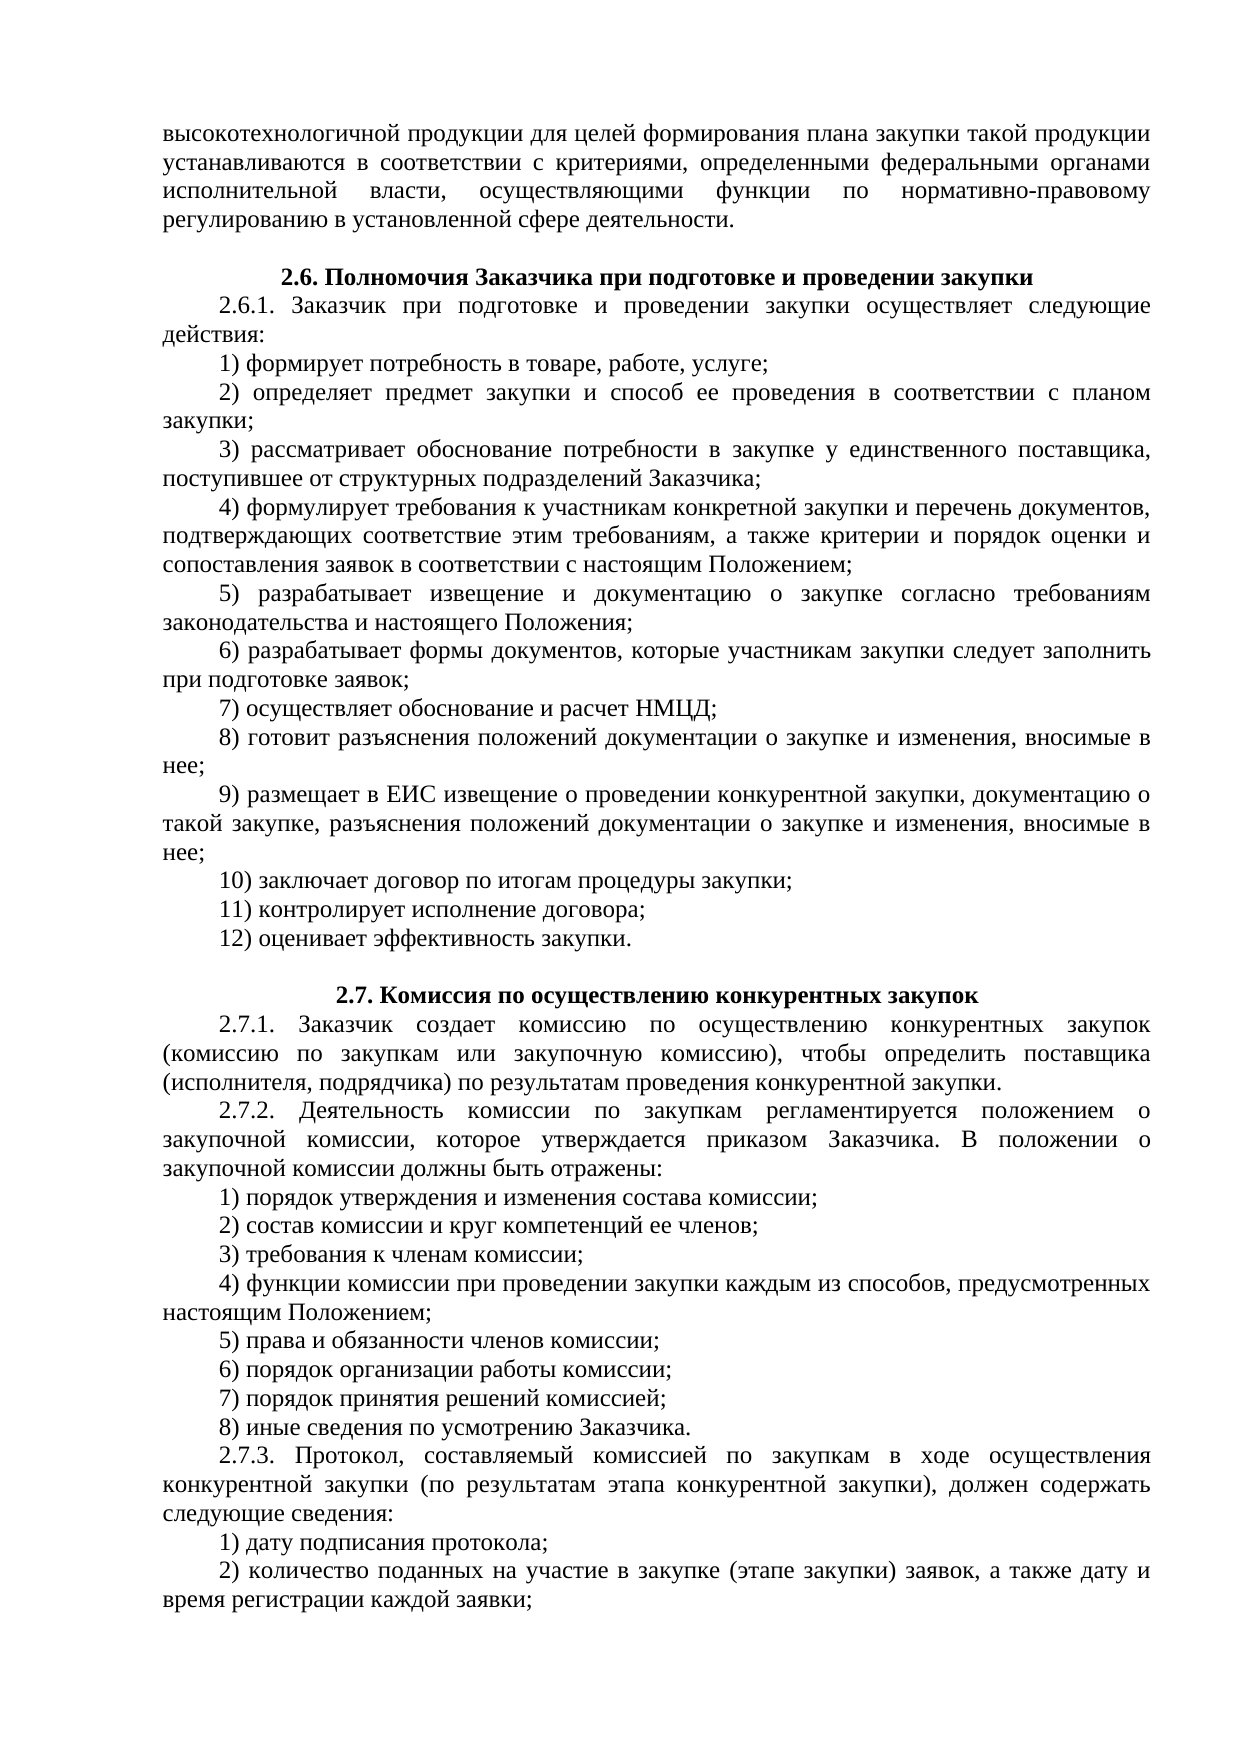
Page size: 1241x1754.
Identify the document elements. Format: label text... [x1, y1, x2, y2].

text 7) порядок принятия решений комиссией; [162, 1383, 1152, 1412]
text 3) рассматривает обоснование потребности в закупке у единственного поставщика, поступившее от структурных подразделений Заказчика; [162, 434, 1152, 492]
text 10) заключает договор по итогам процедуры закупки; [162, 866, 1152, 894]
text 5) разрабатывает извещение и документацию о закупке согласно требованиям законодательства и настоящего Положения; [162, 578, 1152, 636]
text 1) дату подписания протокола; [162, 1527, 1152, 1556]
text 7) осуществляет обоснование и расчет НМЦД; [162, 693, 1152, 722]
text 2.7.3. Протокол, составляемый комиссией по закупкам в ходе осуществления конкурентной закупки (по результатам этапа конкурентной закупки), должен содержать следующие сведения: [162, 1441, 1152, 1527]
title 2.7. Комиссия по осуществлению конкурентных закупок [162, 981, 1152, 1009]
text 12) оценивает эффективность закупки. [162, 923, 1152, 952]
text 3) требования к членам комиссии; [162, 1239, 1152, 1268]
text 2.7.2. Деятельность комиссии по закупкам регламентируется положением о закупочной комиссии, которое утверждается приказом Заказчика. В положении о закупочной комиссии должны быть отражены: [162, 1096, 1152, 1182]
text 4) функции комиссии при проведении закупки каждым из способов, предусмотренных настоящим Положением; [162, 1268, 1152, 1326]
text 1) формирует потребность в товаре, работе, услуге; [162, 348, 1152, 377]
text 5) права и обязанности членов комиссии; [162, 1326, 1152, 1354]
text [162, 118, 1152, 233]
text 6) разрабатывает формы документов, которые участникам закупки следует заполнить при подготовке заявок; [162, 636, 1152, 693]
text 11) контролирует исполнение договора; [162, 894, 1152, 923]
text 4) формулирует требования к участникам конкретной закупки и перечень документов, подтверждающих соответствие этим требованиям, а также критерии и порядок оценки и сопоставления заявок в соответствии с настоящим Положением; [162, 492, 1152, 578]
text 1) порядок утверждения и изменения состава комиссии; [162, 1182, 1152, 1211]
title 2.6. Полномочия Заказчика при подготовке и проведении закупки [162, 262, 1152, 291]
text 2) количество поданных на участие в закупке (этапе закупки) заявок, а также дату и время регистрации каждой заявки; [162, 1556, 1152, 1613]
text 2.7.1. Заказчик создает комиссию по осуществлению конкурентных закупок (комиссию по закупкам или закупочную комиссию), чтобы определить поставщика (исполнителя, подрядчика) по результатам проведения конкурентной закупки. [162, 1009, 1152, 1096]
text 9) размещает в ЕИС извещение о проведении конкурентной закупки, документацию о такой закупке, разъяснения положений документации о закупке и изменения, вносимые в нее; [162, 779, 1152, 866]
text 2) состав комиссии и круг компетенций ее членов; [162, 1211, 1152, 1239]
text 2.6.1. Заказчик при подготовке и проведении закупки осуществляет следующие действия: [162, 291, 1152, 348]
text 6) порядок организации работы комиссии; [162, 1354, 1152, 1383]
text 2) определяет предмет закупки и способ ее проведения в соответствии с планом закупки; [162, 377, 1152, 434]
text 8) готовит разъяснения положений документации о закупке и изменения, вносимые в нее; [162, 722, 1152, 779]
text 8) иные сведения по усмотрению Заказчика. [162, 1412, 1152, 1441]
